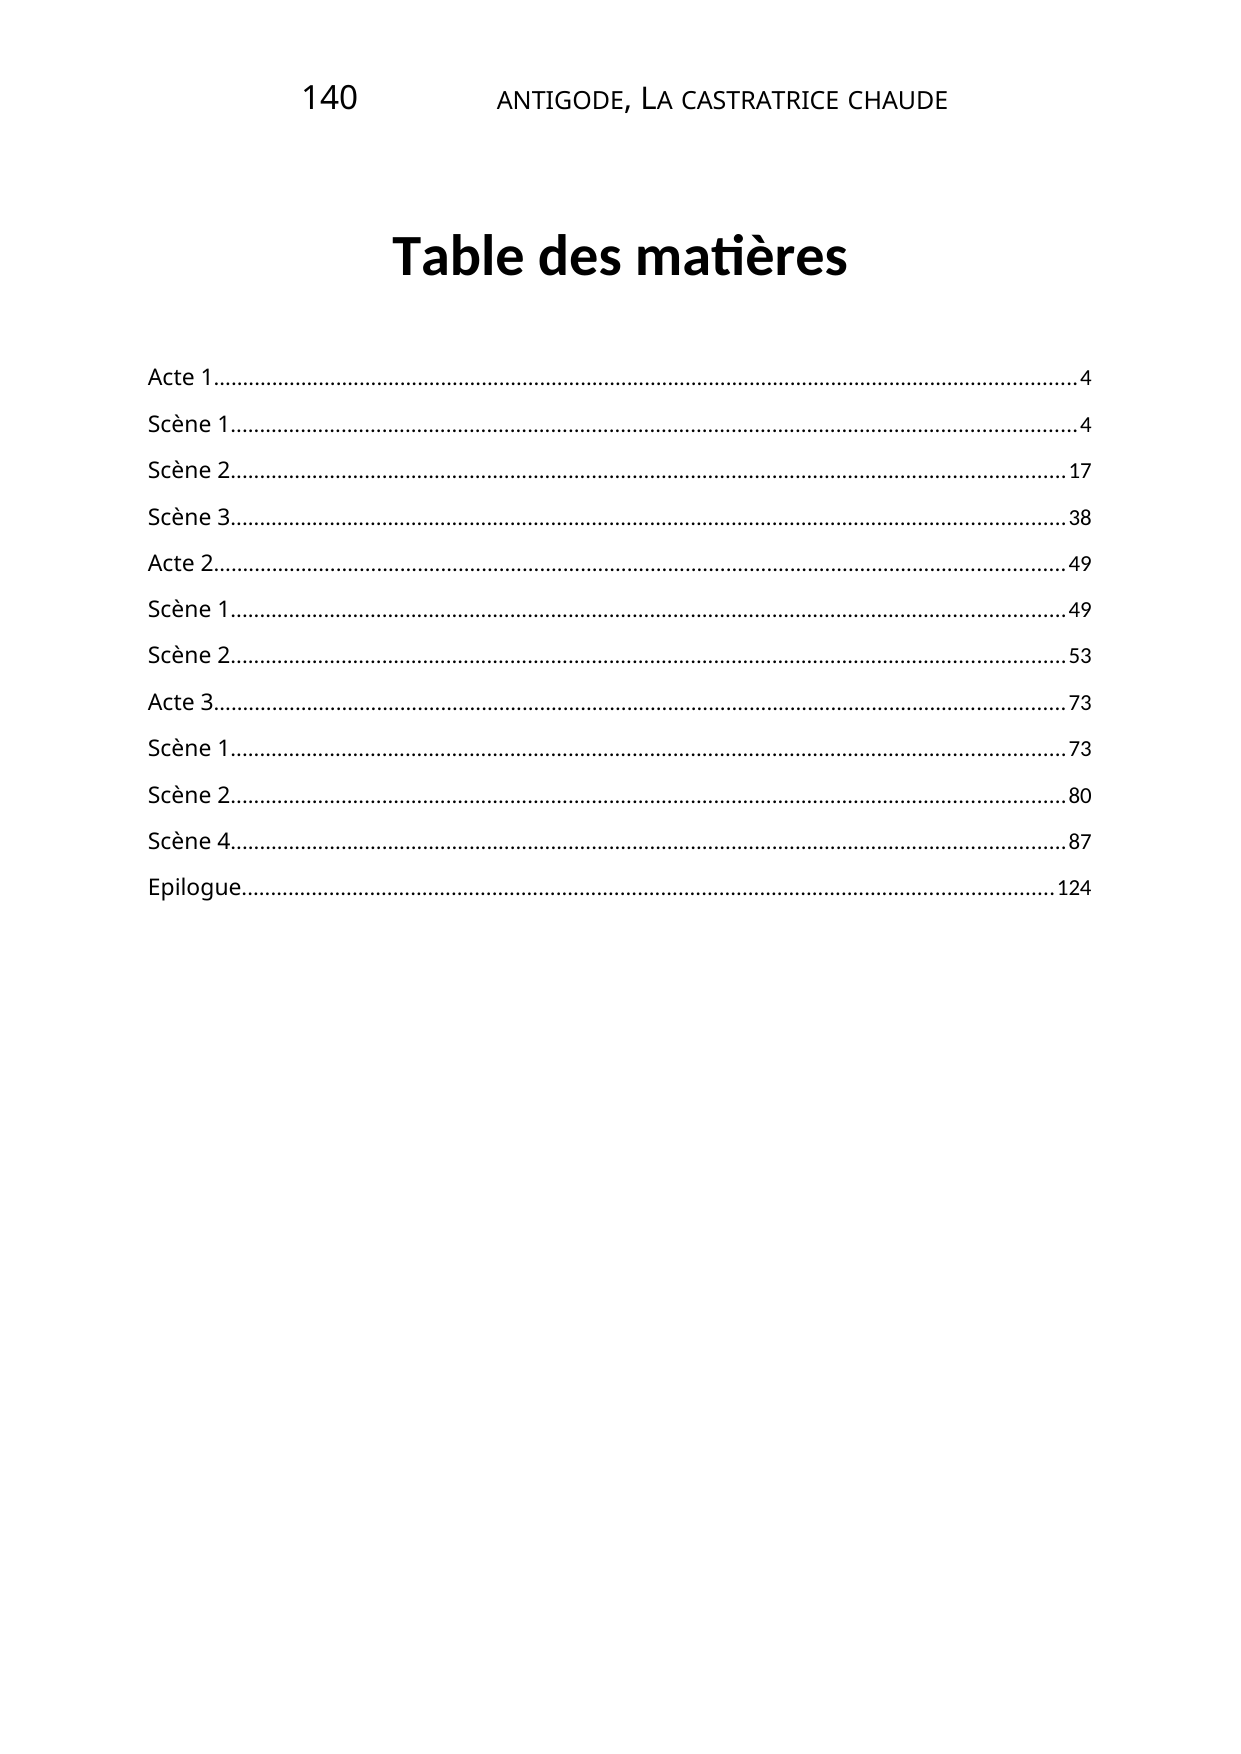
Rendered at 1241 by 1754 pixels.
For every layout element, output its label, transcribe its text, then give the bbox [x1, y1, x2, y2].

text Scène 3 38 [148, 500, 1093, 532]
text Scène 2 17 [148, 454, 1093, 485]
text Scène 2 53 [148, 639, 1093, 671]
text Scène 1 4 [148, 408, 1093, 439]
text Scène 2 80 [148, 778, 1093, 810]
text Scène 4 87 [148, 825, 1093, 856]
text Scène 1 49 [148, 593, 1093, 624]
text Acte 2 49 [148, 547, 1093, 578]
text Scène 1 73 [148, 732, 1093, 763]
text Epilogue 124 [148, 871, 1093, 902]
text Acte 1 4 [148, 361, 1093, 393]
text Acte 3 73 [148, 686, 1093, 717]
text Table des matières [148, 219, 1093, 290]
